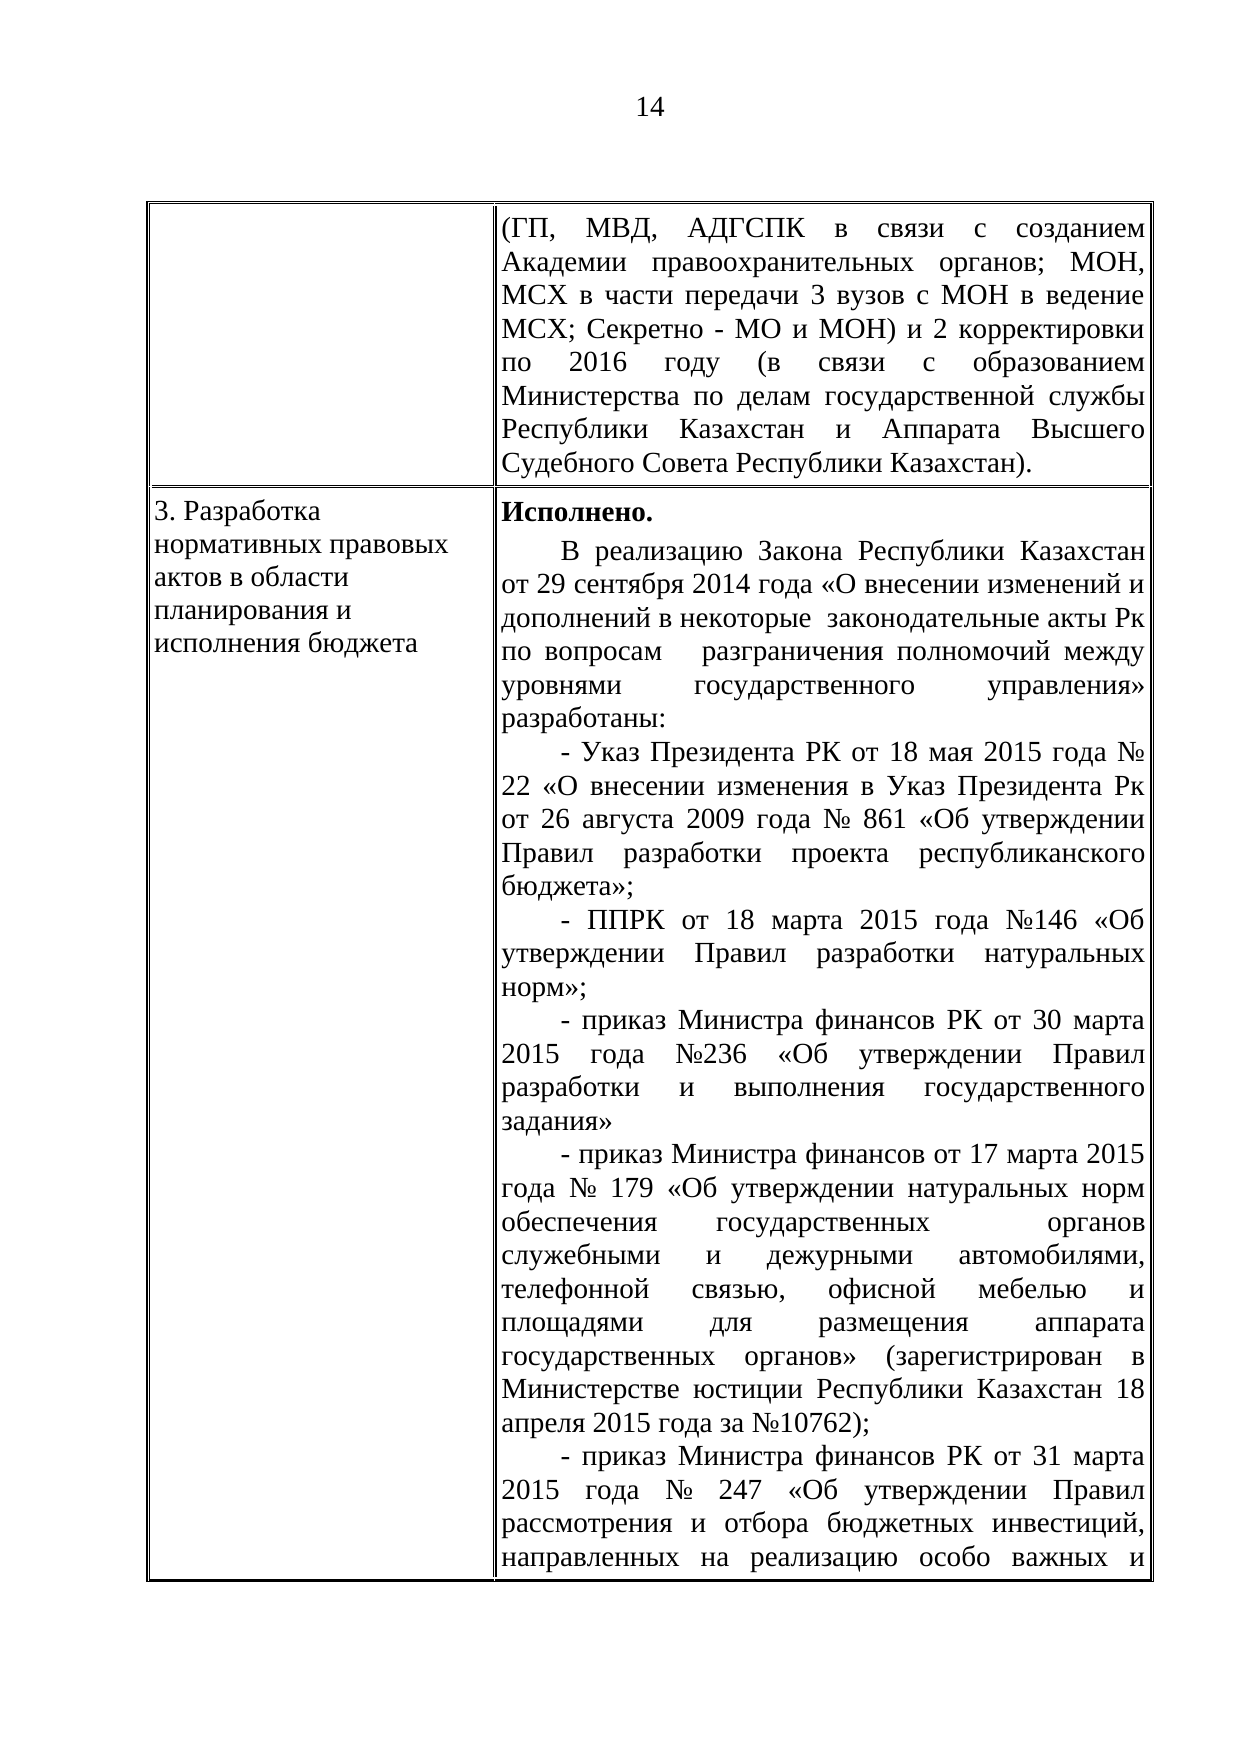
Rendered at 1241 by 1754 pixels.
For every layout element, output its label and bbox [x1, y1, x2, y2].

table_cell [148, 202, 495, 485]
table_cell [495, 485, 1152, 1579]
table_cell [148, 485, 495, 1579]
